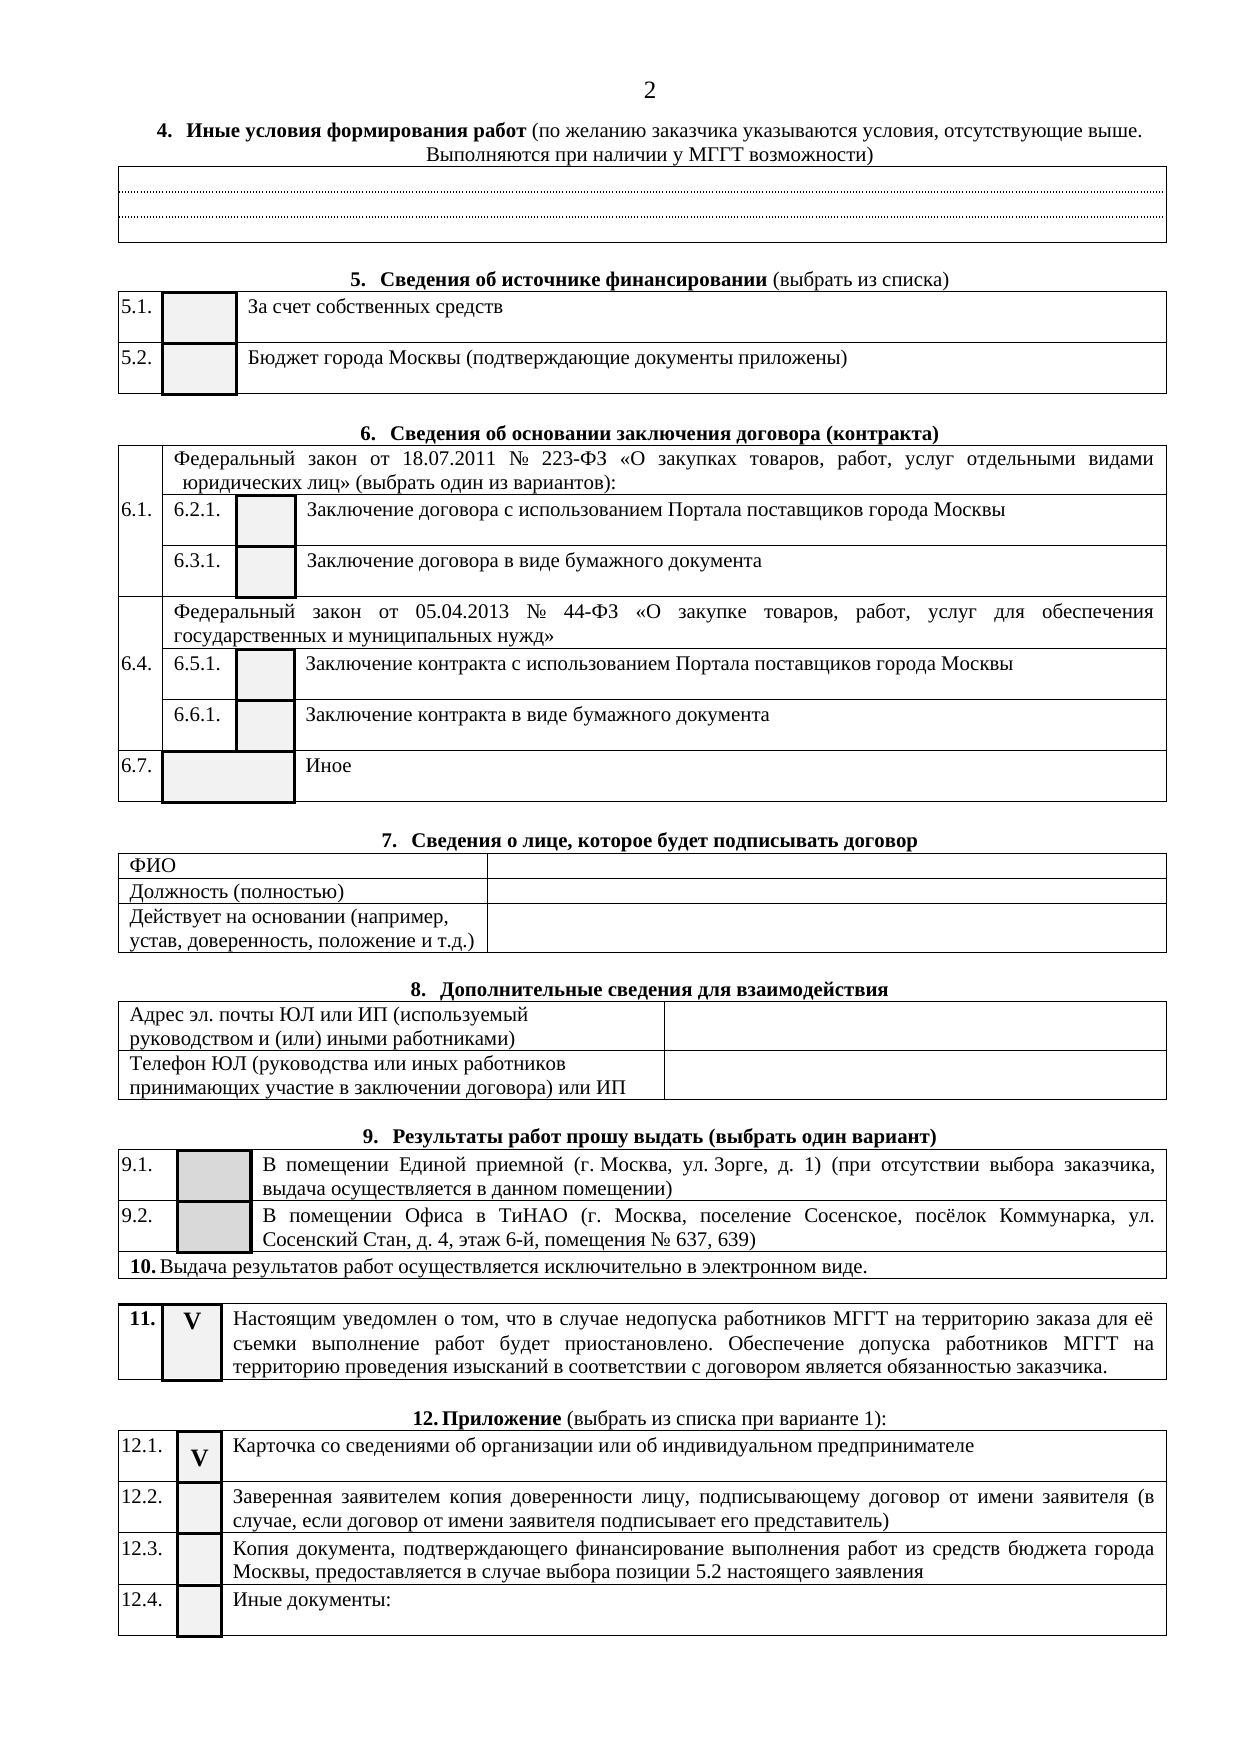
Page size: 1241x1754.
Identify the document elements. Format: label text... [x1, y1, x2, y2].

table_header [164, 294, 235, 342]
list Сведения об источнике финансировании (выбрать из списка) [118, 267, 1181, 291]
table_cell [163, 546, 235, 596]
table_cell Копия документа, подтверждающего финансирование выполнения работ из средств бюджета города Москвы, предоставляется в случае выбора позиции 6.2 настоящего заявления [223, 1533, 1166, 1583]
table_cell [488, 904, 1166, 952]
table_cell Иные документы: [223, 1585, 1166, 1635]
table_cell Федеральный закон от 05.04.2013 № 44-ФЗ «О закупке товаров, работ, услуг для обеспечения государственных и муниципальных нужд» [163, 597, 1166, 647]
table_header [119, 167, 1166, 191]
table_cell [164, 753, 293, 801]
table_cell [163, 649, 235, 699]
table_cell [179, 1203, 249, 1251]
table_cell Должность (полностью) [119, 879, 487, 903]
table_header Федеральный закон от 18.07.2011 № 223-ФЗ «О закупках товаров, работ, услуг отдельными видами юридических лиц» (выбрать один из вариантов): [163, 446, 1166, 494]
list Сведения об основании заключения договора (контракта) [118, 420, 1181, 444]
table_cell [163, 700, 235, 750]
table_cell [238, 497, 294, 545]
table_cell [238, 651, 293, 699]
table_cell [119, 1482, 176, 1532]
table_cell Выдача результатов работ осуществляется исключительно в электронном виде. [119, 1252, 1166, 1278]
table_cell [238, 702, 293, 750]
table_cell [488, 879, 1166, 903]
table_header [119, 1150, 176, 1200]
table_cell [163, 495, 235, 545]
table_cell [119, 597, 162, 750]
table_header ФИО [119, 854, 487, 877]
table_cell [179, 1535, 220, 1583]
table_header [119, 446, 162, 596]
list Сведения о лице, которое будет подписывать договор [118, 828, 1181, 852]
table_cell [179, 1587, 220, 1635]
table_cell Действует на основании (например, устав, доверенность, положение и т.д.) [119, 904, 487, 952]
table_cell [119, 343, 161, 393]
table_cell [238, 548, 294, 596]
table_cell Телефон ЮЛ (руководства или иных работников принимающих участие в заключении договора) или ИП [119, 1051, 664, 1099]
table_header [488, 854, 1166, 877]
list Иные условия формирования работ (по желанию заказчика указываются условия, отсутствующие выше. Выполняются при наличии у МГГТ возможности) [118, 118, 1181, 166]
table_header [179, 1152, 249, 1200]
table_cell В помещении Офиса в ТиНАО (г. Москва, поселение Сосенское, посёлок Коммунарка, ул. Сосенский Стан, д. 4, этаж 6-й, помещения № 637, 639) [253, 1201, 1166, 1251]
table_cell Иное [296, 751, 1166, 801]
table_cell [164, 345, 235, 393]
table_cell [119, 1201, 176, 1251]
table_header В помещении Единой приемной (г. Москва, ул. Зорге, д. 1) (при отсутствии выбора заказчика, выдача осуществляется в данном помещении) [253, 1150, 1166, 1200]
table_header За счет собственных средств [238, 292, 1166, 342]
table_cell Заключение договора в виде бумажного документа [297, 546, 1166, 596]
table_cell [119, 216, 1166, 242]
table_header V [164, 1306, 220, 1378]
table_cell Заключение контракта в виде бумажного документа [296, 700, 1166, 750]
table_cell Заключение контракта с использованием Портала поставщиков города Москвы [296, 649, 1166, 699]
list Приложение (выбрать из списка при варианте 1): [118, 1406, 1181, 1430]
table_header [119, 1306, 161, 1378]
table_cell Бюджет города Москвы (подтверждающие документы приложены) [238, 343, 1166, 393]
table_header [665, 1002, 1166, 1050]
table_cell [119, 1533, 176, 1583]
table_cell Заключение договора с использованием Портала поставщиков города Москвы [297, 495, 1166, 545]
table_cell [119, 751, 161, 801]
table_cell Заверенная заявителем копия доверенности лицу, подписывающему договор от имени заявителя (в случае, если договор от имени заявителя подписывает его представитель) [223, 1482, 1166, 1532]
table_header [119, 292, 161, 342]
table_header Настоящим уведомлен о том, что в случае недопуска работников МГГТ на территорию заказа для её съемки выполнение работ будет приостановлено. Обеспечение допуска работников МГГТ на территорию проведения изысканий в соответствии с договором является обязанностью заказчика. [223, 1304, 1166, 1378]
list Результаты работ прошу выдать (выбрать один вариант) [118, 1124, 1181, 1148]
table_header Адрес эл. почты ЮЛ или ИП (используемый руководством и (или) иными работниками) [119, 1002, 664, 1050]
table_cell [665, 1051, 1166, 1099]
table_cell [119, 191, 1166, 216]
table_header [119, 1431, 176, 1481]
table_cell [179, 1484, 220, 1532]
table_header V [179, 1433, 220, 1481]
list Дополнительные сведения для взаимодействия [118, 977, 1181, 1001]
table_header Карточка со сведениями об организации или об индивидуальном предпринимателе [223, 1431, 1166, 1481]
table_cell [119, 1585, 176, 1635]
